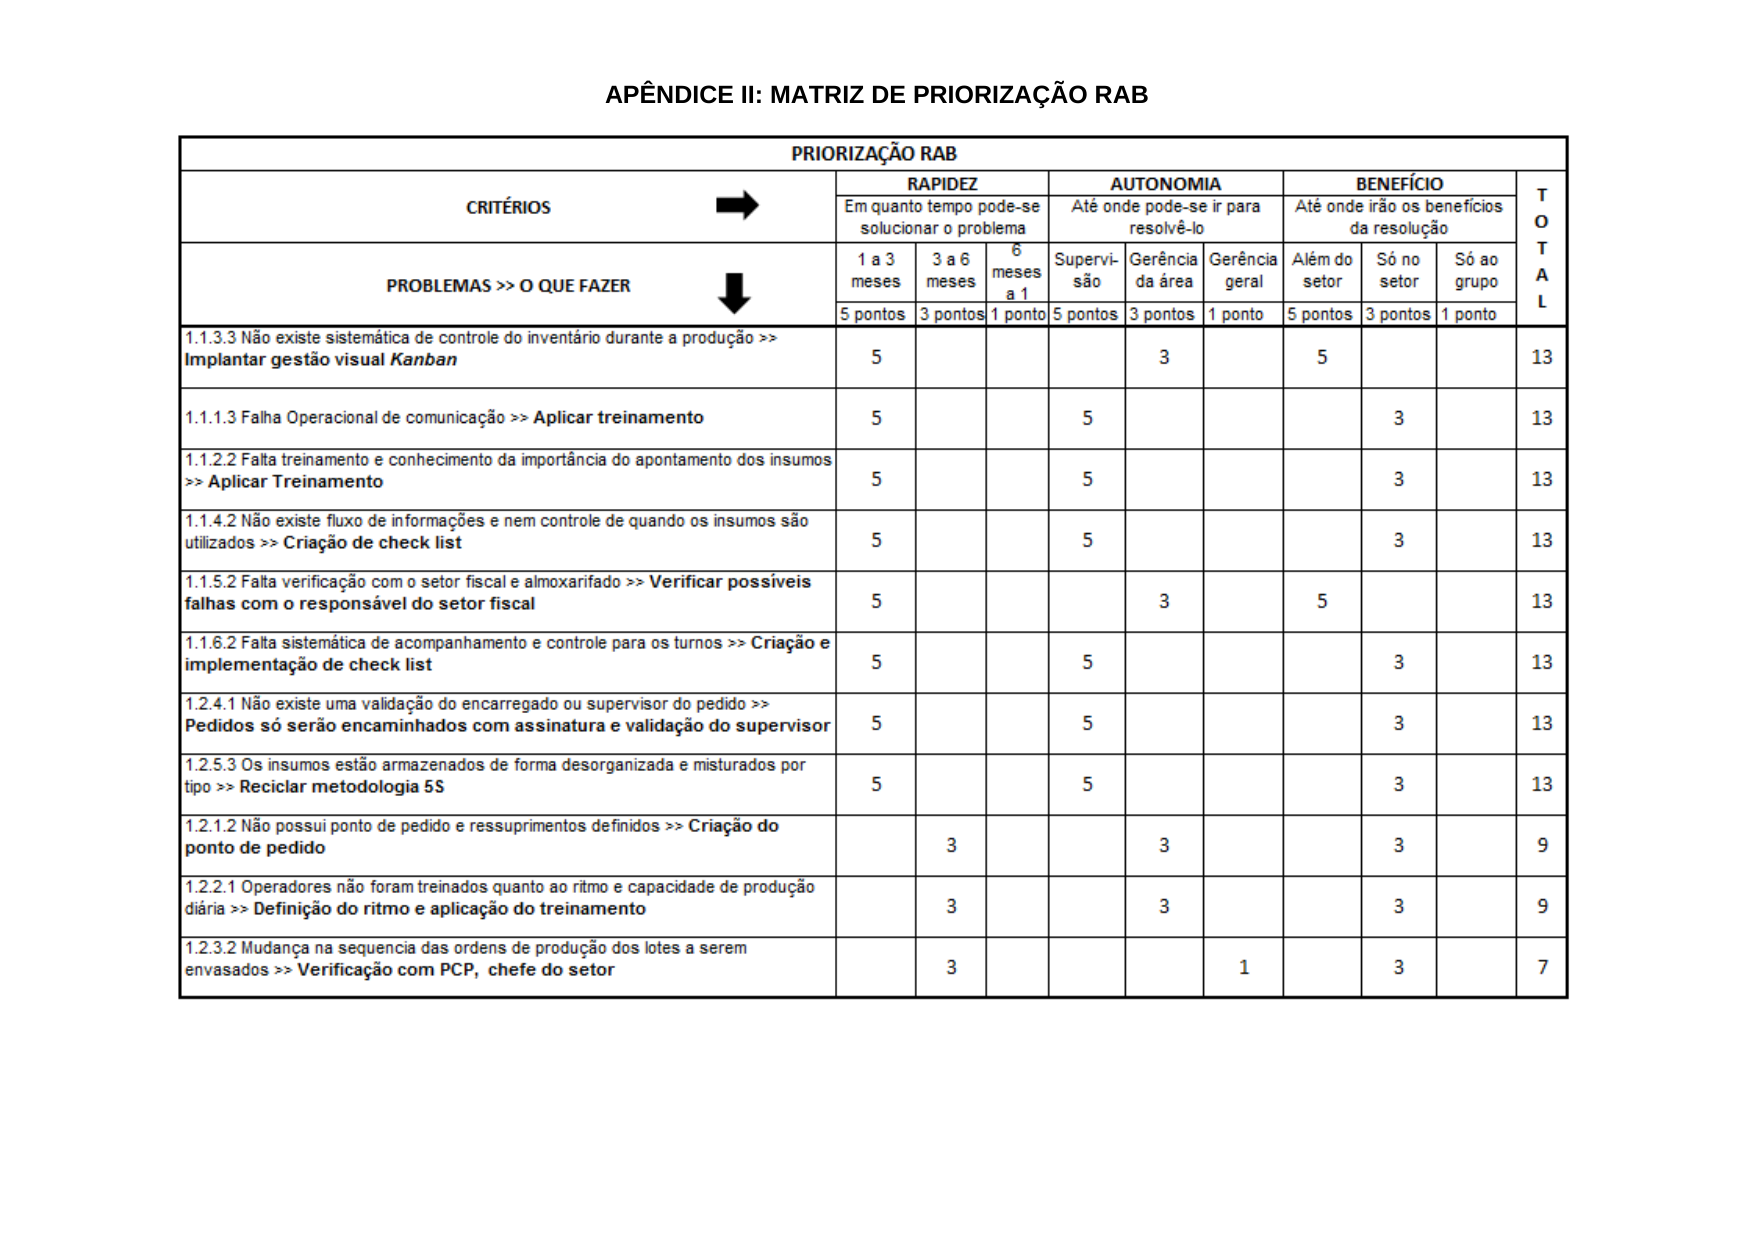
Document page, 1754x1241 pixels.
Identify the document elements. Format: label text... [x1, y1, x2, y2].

text APÊNDICE II: MATRIZ DE PRIORIZAÇÃO RAB [0, 80, 1754, 109]
picture [174, 131, 1580, 1004]
